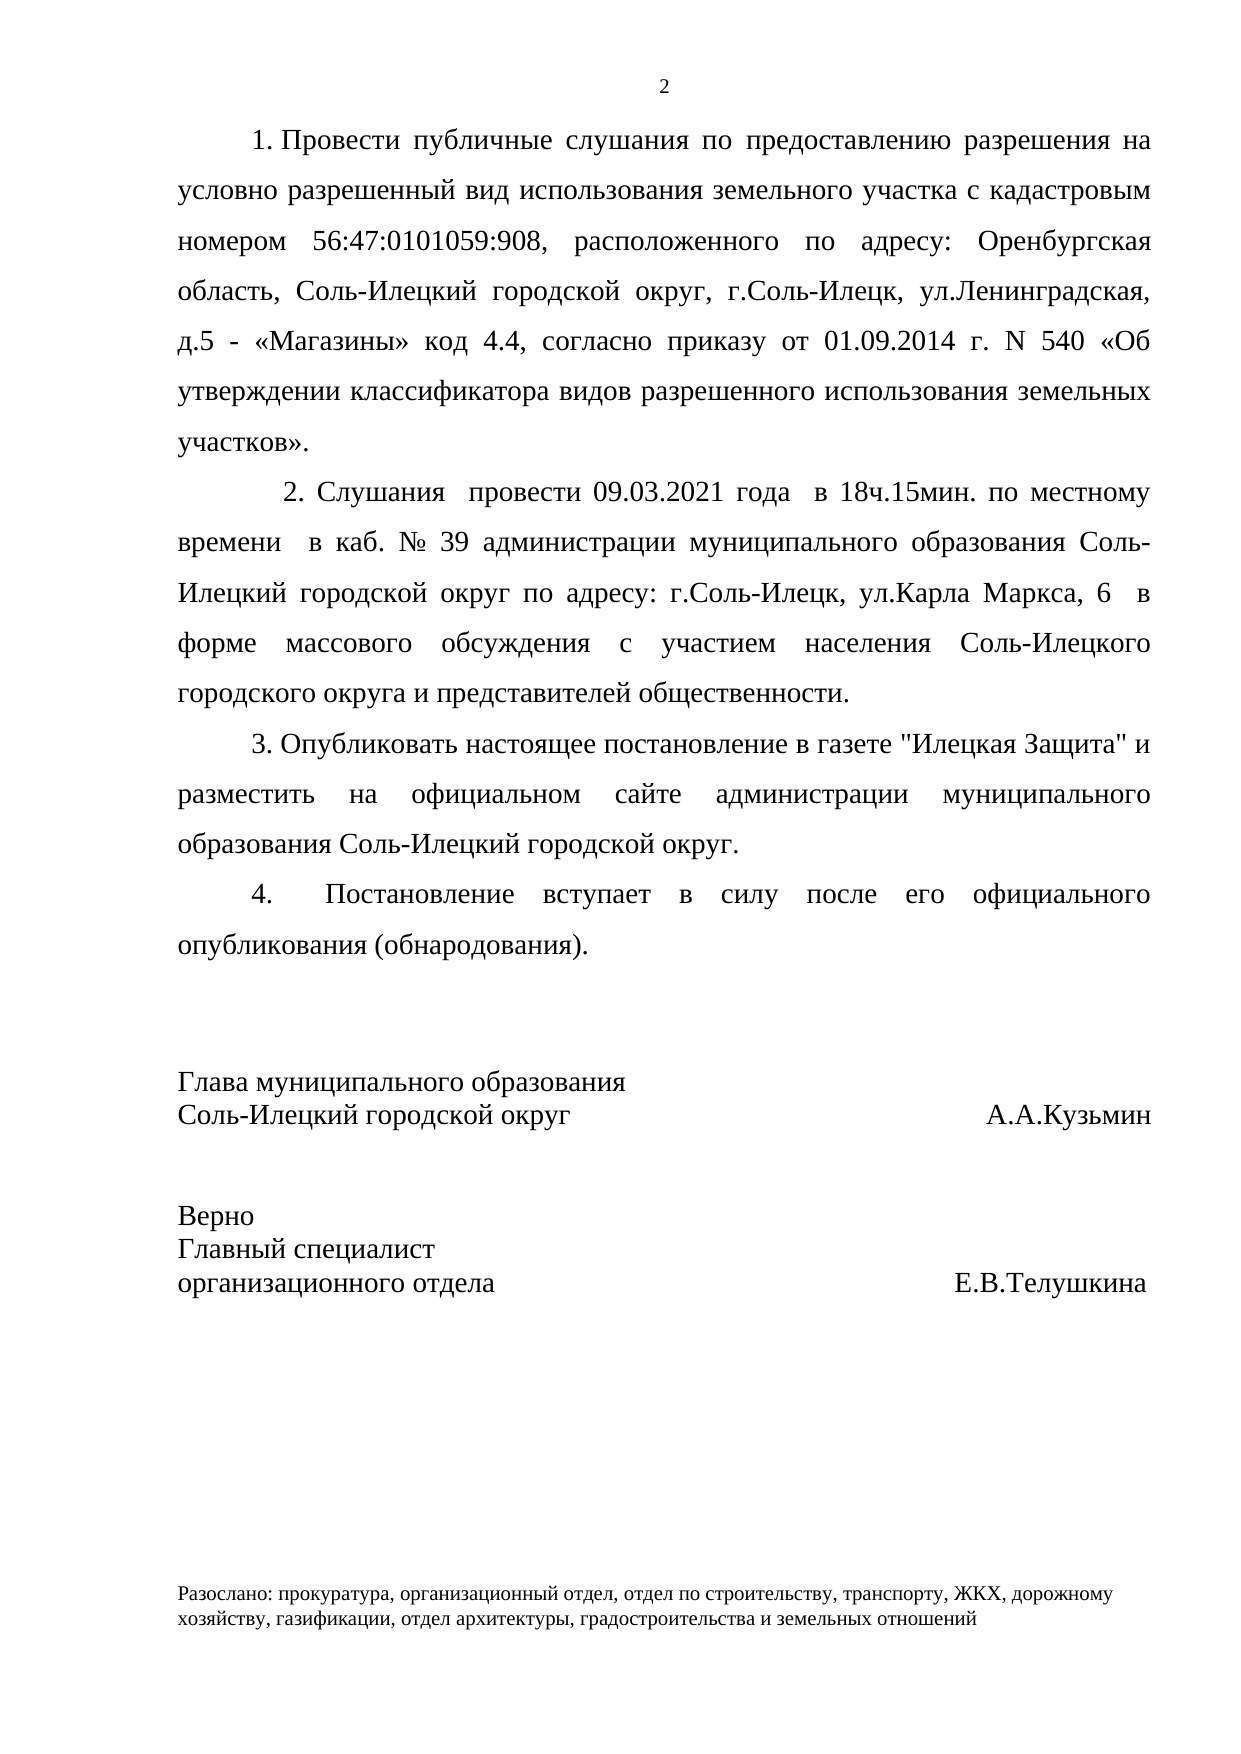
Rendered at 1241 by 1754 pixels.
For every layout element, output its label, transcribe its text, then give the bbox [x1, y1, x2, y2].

text 3. Опубликовать настоящее постановление в газете "Илецкая Защита" и разместить на официальном сайте администрации муниципального образования Соль-Илецкий городской округ. [177, 726, 1152, 860]
text 1. Провести публичные слушания по предоставлению разрешения на условно разрешенный вид использования земельного участка с кадастровым номером 56:47:0101059:908, расположенного по адресу: Оренбургская область, Соль-Илецкий городской округ, г.Соль-Илецк, ул.Ленинградская, д.5 - «Магазины» код 4.4, согласно приказу от 01.09.2014 г. N 540 «Об утверждении классификатора видов разрешенного использования земельных участков». [177, 122, 1152, 457]
text Главный специалист [177, 1231, 1152, 1265]
text 4. Постановление вступает в силу после его официального опубликования (обнародования). [177, 877, 1152, 961]
text Глава муниципального образования [177, 1064, 1152, 1097]
text организационного отдела Е.В.Телушкина [177, 1265, 1152, 1298]
text Соль-Илецкий городской округ А.А.Кузьмин [177, 1097, 1152, 1131]
text Разослано: прокуратура, организационный отдел, отдел по строительству, транспорту, ЖКХ, дорожному хозяйству, газификации, отдел архитектуры, градостроительства и земельных отношений [177, 1581, 1152, 1629]
text Верно [177, 1198, 1152, 1231]
text 2. Слушания провести 09.03.2021 года в 18ч.15мин. по местному времени в каб. № 39 администрации муниципального образования Соль-Илецкий городской округ по адресу: г.Соль-Илецк, ул.Карла Маркса, 6 в форме массового обсуждения с участием населения Соль-Илецкого городского округа и представителей общественности. [177, 474, 1152, 709]
